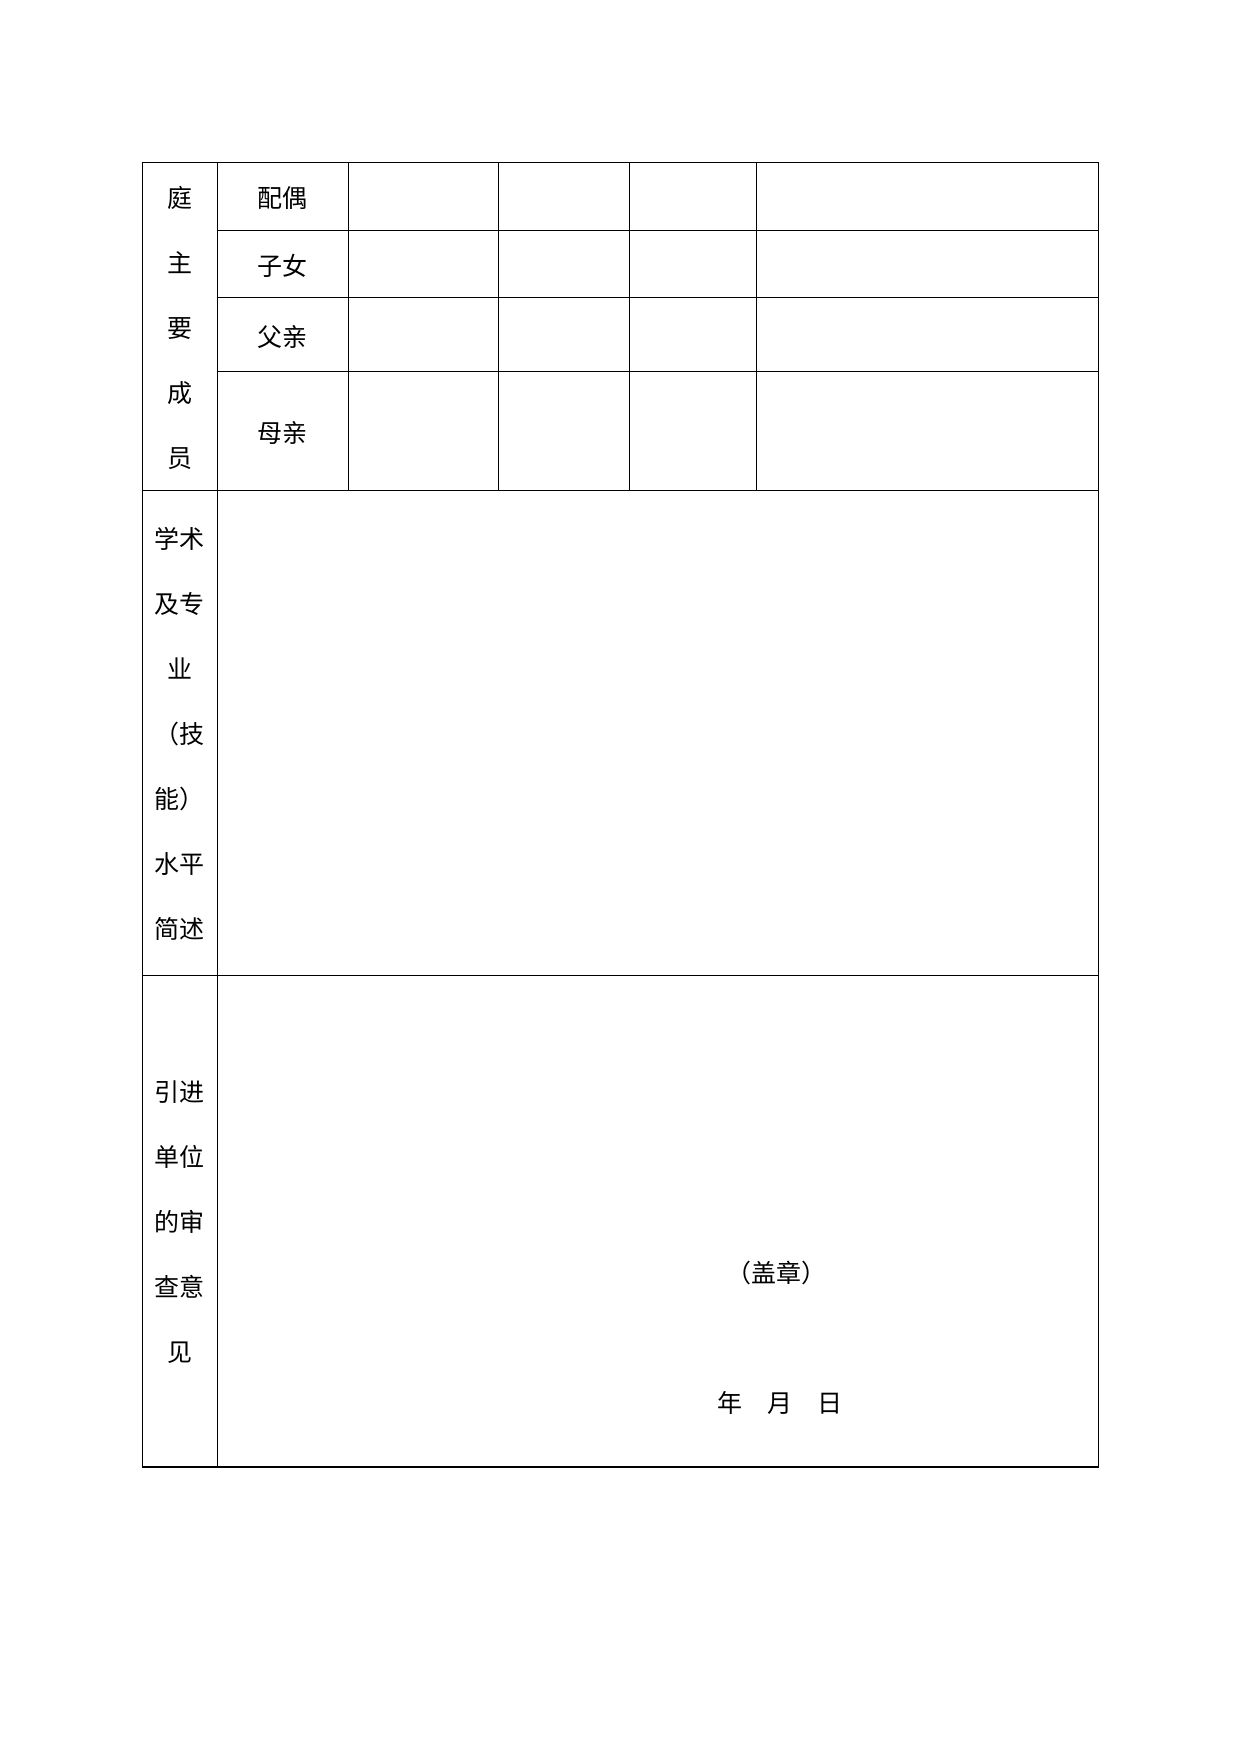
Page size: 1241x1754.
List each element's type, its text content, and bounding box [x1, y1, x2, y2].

table_cell 家 庭 主 要 成 员 [143, 163, 216, 489]
table_cell 父亲 [217, 298, 348, 371]
table_cell （盖章） 年 月 日 [217, 976, 1098, 1466]
table_cell [757, 298, 1098, 371]
table_cell [757, 372, 1098, 489]
table_cell [499, 372, 629, 489]
table_cell [757, 163, 1098, 229]
table_cell 学术及专业（技能）水平简述 [143, 491, 216, 975]
table_cell [349, 298, 498, 371]
table_cell 引进单位的审查意见 [143, 976, 216, 1466]
table_cell [630, 231, 756, 297]
table_cell [630, 163, 756, 229]
table_cell [630, 372, 756, 489]
table_cell [757, 231, 1098, 297]
table_cell [499, 163, 629, 229]
table_cell 母亲 [217, 372, 348, 489]
table_cell [499, 231, 629, 297]
table_cell [217, 491, 1098, 975]
table_cell [499, 298, 629, 371]
table_cell 配偶 [217, 163, 348, 229]
table_cell 子女 [217, 231, 348, 297]
table_cell [349, 231, 498, 297]
table_cell [630, 298, 756, 371]
table_cell [349, 163, 498, 229]
table_cell [349, 372, 498, 489]
